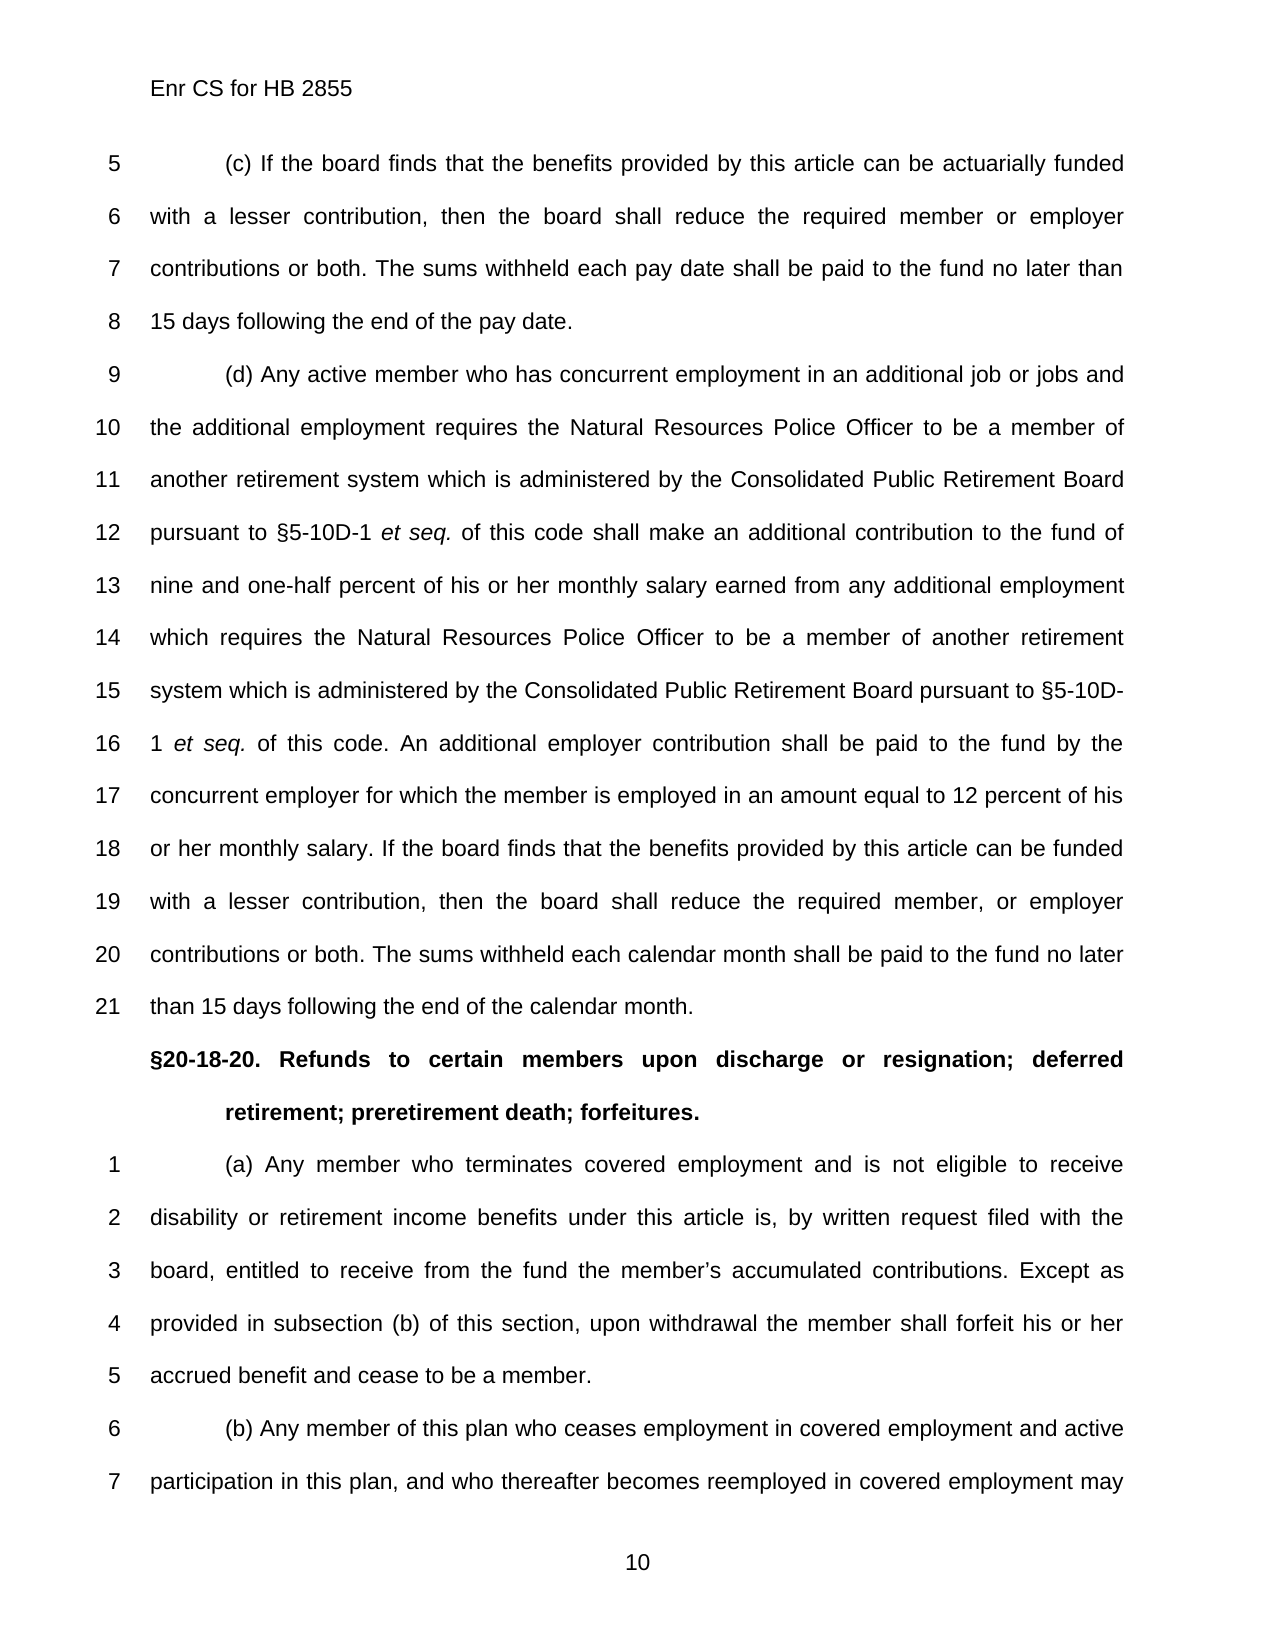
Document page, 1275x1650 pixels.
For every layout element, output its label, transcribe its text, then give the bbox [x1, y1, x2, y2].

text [150, 1415, 1125, 1494]
subtitle §20-18-20. Refunds to certain members upon discharge or resignation; deferred retirement; preretirement death; forfeitures. [150, 1046, 1125, 1125]
text (c) If the board finds that the benefits provided by this article can be actuarially funded with a lesser contribution, then the board shall reduce the required member or employer contributions or both. The sums withheld each pay date shall be paid to the fund no later than 15 days following the end of the pay date. [150, 150, 1125, 334]
text (d) Any active member who has concurrent employment in an additional job or jobs and the additional employment requires the Natural Resources Police Officer to be a member of another retirement system which is administered by the Consolidated Public Retirement Board pursuant to §5-10D-1 et seq. of this code shall make an additional contribution to the fund of nine and one-half percent of his or her monthly salary earned from any additional employment which requires the Natural Resources Police Officer to be a member of another retirement system which is administered by the Consolidated Public Retirement Board pursuant to §5-10D-1 et seq. of this code. An additional employer contribution shall be paid to the fund by the concurrent employer for which the member is employed in an amount equal to 12 percent of his or her monthly salary. If the board finds that the benefits provided by this article can be funded with a lesser contribution, then the board shall reduce the required member, or employer contributions or both. The sums withheld each calendar month shall be paid to the fund no later than 15 days following the end of the calendar month. [150, 361, 1125, 1020]
text (a) Any member who terminates covered employment and is not eligible to receive disability or retirement income benefits under this article is, by written request filed with the board, entitled to receive from the fund the member’s accumulated contributions. Except as provided in subsection (b) of this section, upon withdrawal the member shall forfeit his or her accrued benefit and cease to be a member. [150, 1151, 1125, 1389]
